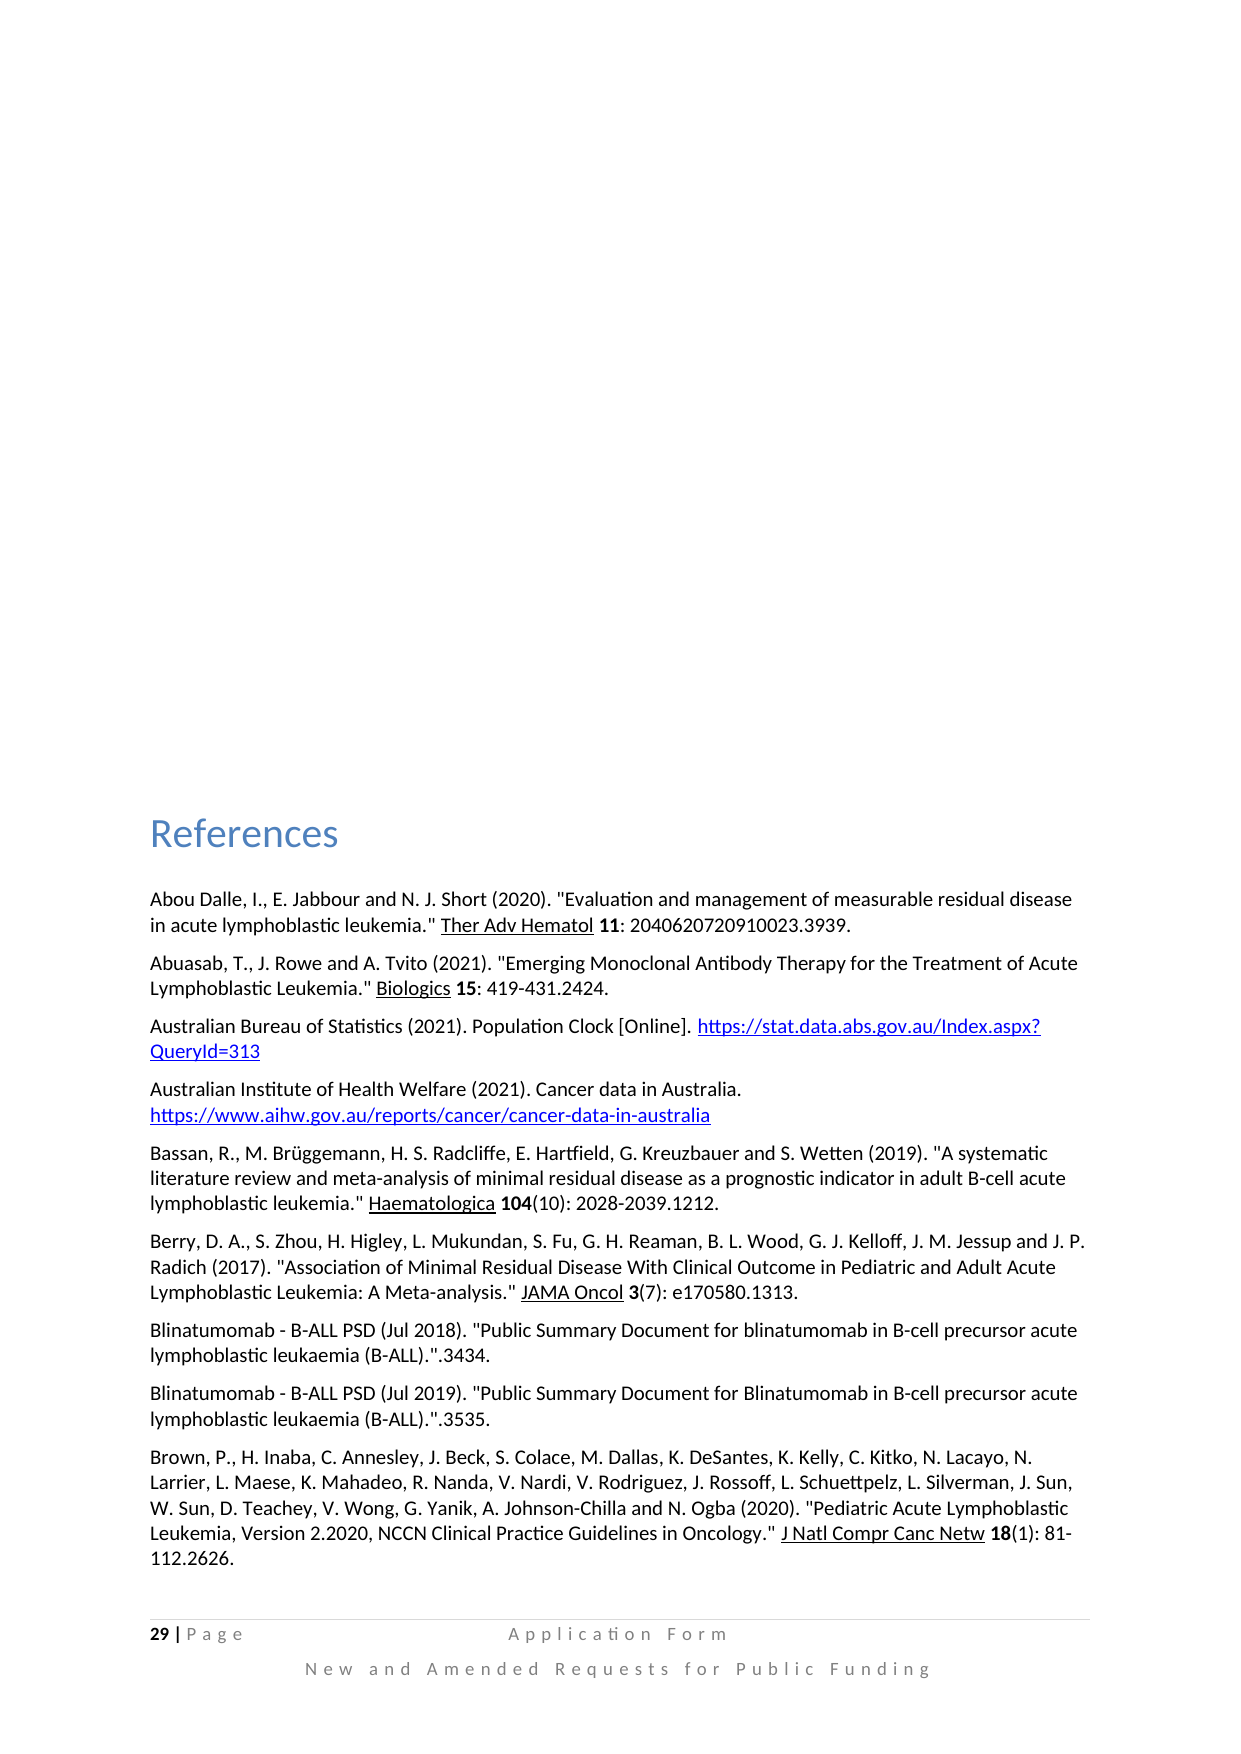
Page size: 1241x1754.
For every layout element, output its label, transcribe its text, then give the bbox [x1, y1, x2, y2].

text Australian Bureau of Statistics (2021). Population Clock [Online]. https://stat.data.abs.gov.au/Index.aspx?QueryId=313 [150, 1013, 1090, 1064]
text Abuasab, T., J. Rowe and A. Tvito (2021). "Emerging Monoclonal Antibody Therapy for the Treatment of Acute Lymphoblastic Leukemia." Biologics 15: 419-431.2424. [150, 950, 1090, 1001]
text Australian Institute of Health Welfare (2021). Cancer data in Australia. https://www.aihw.gov.au/reports/cancer/cancer-data-in-australia [150, 1076, 1090, 1127]
text Bassan, R., M. Brüggemann, H. S. Radcliffe, E. Hartfield, G. Kreuzbauer and S. Wetten (2019). "A systematic literature review and meta-analysis of minimal residual disease as a prognostic indicator in adult B-cell acute lymphoblastic leukemia." Haematologica 104(10): 2028-2039.1212. [150, 1140, 1090, 1216]
text Abou Dalle, I., E. Jabbour and N. J. Short (2020). "Evaluation and management of measurable residual disease in acute lymphoblastic leukemia." Ther Adv Hematol 11: 2040620720910023.3939. [150, 886, 1090, 937]
text Blinatumomab - B-ALL PSD (Jul 2019). "Public Summary Document for Blinatumomab in B-cell precursor acute lymphoblastic leukaemia (B-ALL).".3535. [150, 1381, 1090, 1431]
text Berry, D. A., S. Zhou, H. Higley, L. Mukundan, S. Fu, G. H. Reaman, B. L. Wood, G. J. Kelloff, J. M. Jessup and J. P. Radich (2017). "Association of Minimal Residual Disease With Clinical Outcome in Pediatric and Adult Acute Lymphoblastic Leukemia: A Meta-analysis." JAMA Oncol 3(7): e170580.1313. [150, 1228, 1090, 1305]
text Brown, P., H. Inaba, C. Annesley, J. Beck, S. Colace, M. Dallas, K. DeSantes, K. Kelly, C. Kitko, N. Lacayo, N. Larrier, L. Maese, K. Mahadeo, R. Nanda, V. Nardi, V. Rodriguez, J. Rossoff, L. Schuettpelz, L. Silverman, J. Sun, W. Sun, D. Teachey, V. Wong, G. Yanik, A. Johnson-Chilla and N. Ogba (2020). "Pediatric Acute Lymphoblastic Leukemia, Version 2.2020, NCCN Clinical Practice Guidelines in Oncology." J Natl Compr Canc Netw 18(1): 81-112.2626. [150, 1444, 1090, 1571]
text Blinatumomab - B-ALL PSD (Jul 2018). "Public Summary Document for blinatumomab in B-cell precursor acute lymphoblastic leukaemia (B-ALL).".3434. [150, 1317, 1090, 1368]
subtitle References [150, 807, 1090, 858]
